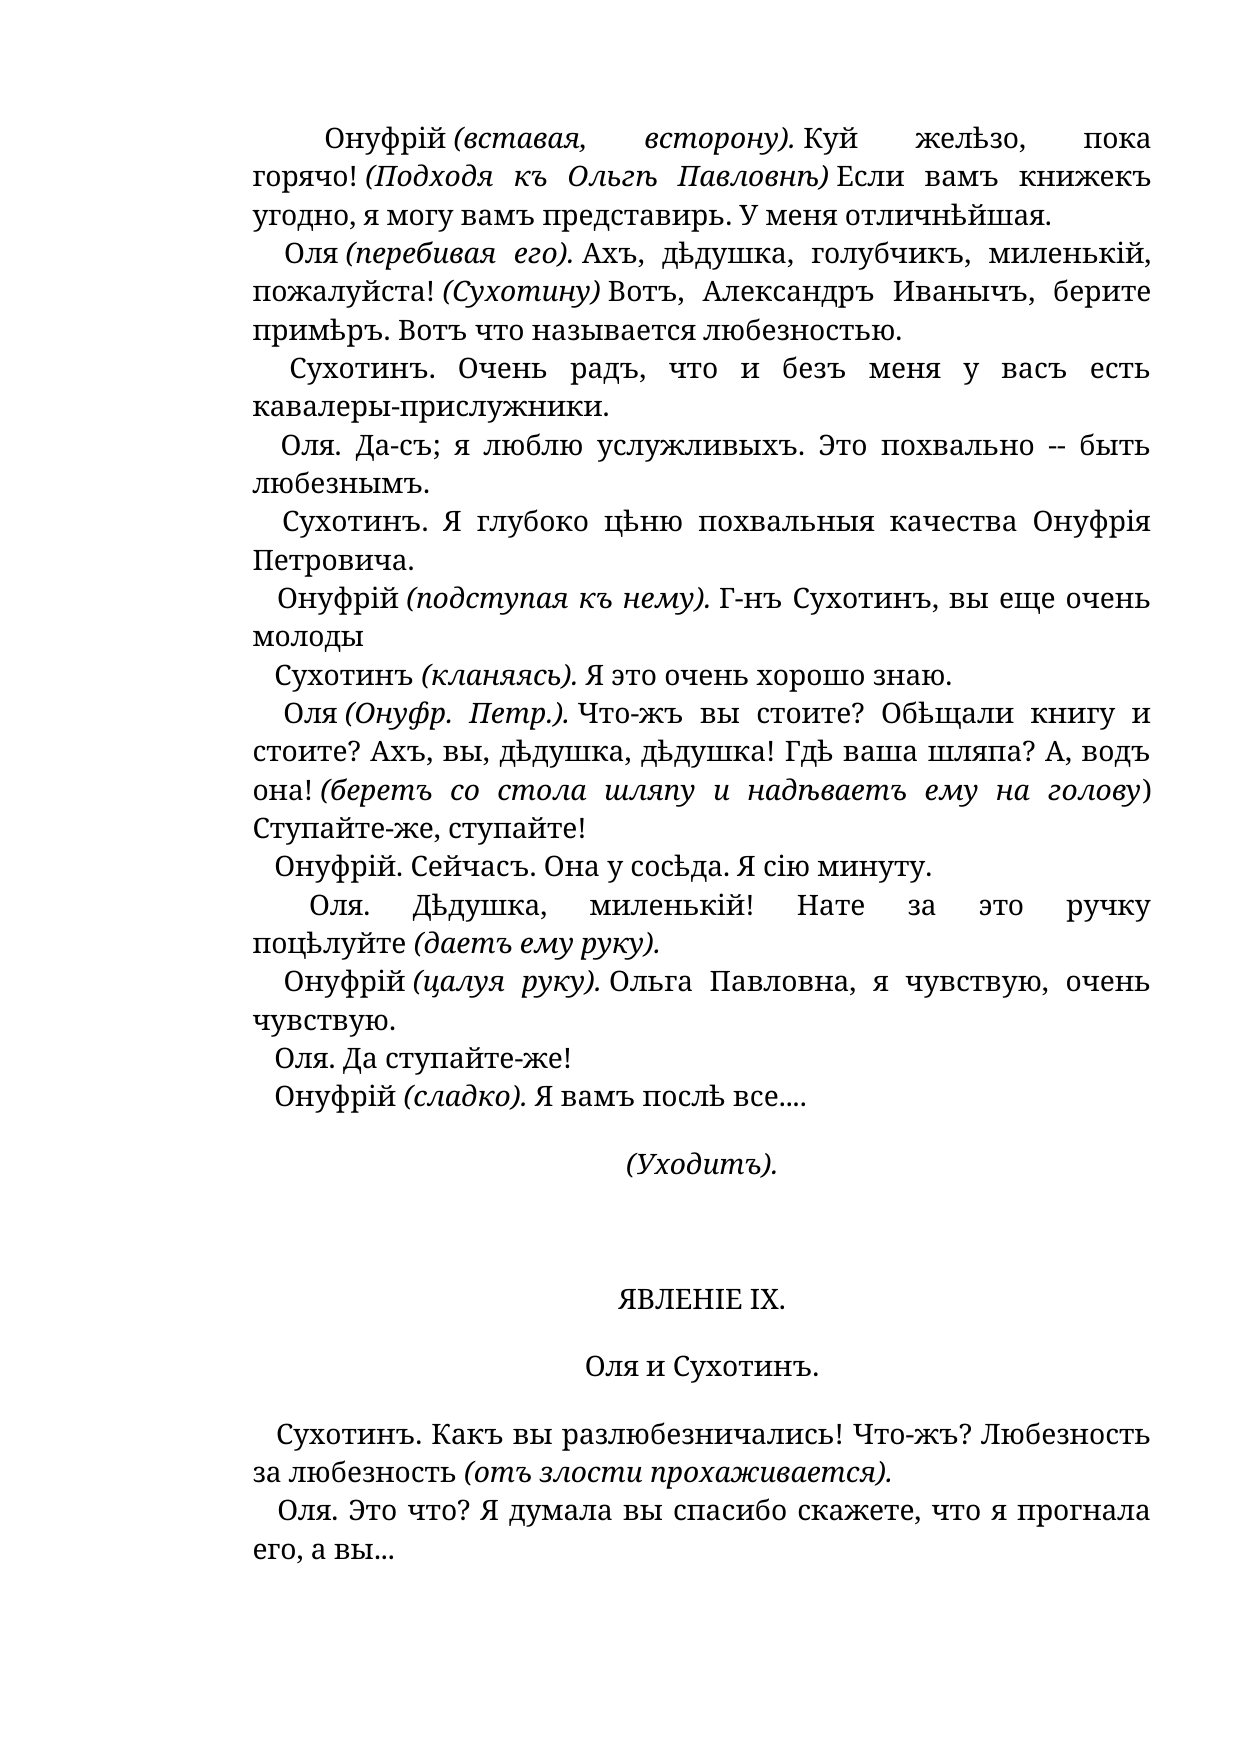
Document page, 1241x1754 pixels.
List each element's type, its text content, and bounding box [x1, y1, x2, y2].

text Онуфрій (подступая къ нему). Г-нъ Сухотинъ, вы еще очень молоды [252, 578, 1152, 655]
text Сухотинъ (кланяясь). Я это очень хорошо знаю. [252, 655, 1152, 693]
text Оля и Сухотинъ. [252, 1346, 1152, 1385]
text Сухотинъ. Я глубоко цѣню похвальныя качества Онуфрія Петровича. [252, 501, 1152, 578]
text Оля. Это что? Я думала вы спасибо скажете, что я прогнала его, а вы... [252, 1491, 1152, 1567]
text Оля (перебивая его). Ахъ, дѣдушка, голубчикъ, миленькій, пожалуйста! (Сухотину) Вотъ, Александръ Иванычъ, берите примѣръ. Вотъ что называется любезностью. [252, 233, 1152, 348]
text (Уходитъ). [252, 1144, 1152, 1182]
text Онуфрій (вставая, всторону). Куй желѣзо, пока горячо! (Подходя къ Ольгѣ Павловнѣ) Если вамъ книжекъ угодно, я могу вамъ представирь. У меня отличнѣйшая. [252, 118, 1152, 233]
text Оля. Дѣдушка, миленькій! Нате за это ручку поцѣлуйте (даетъ ему руку). [252, 885, 1152, 961]
text Онуфрій. Сейчасъ. Она у сосѣда. Я сію минуту. [252, 846, 1152, 885]
text ЯВЛЕНІЕ IX. [252, 1279, 1152, 1317]
text Сухотинъ. Какъ вы разлюбезничались! Что-жъ? Любезность за любезность (отъ злости прохаживается). [252, 1414, 1152, 1491]
text Оля. Да ступайте-же! [252, 1038, 1152, 1076]
text Оля (Онуфр. Петр.). Что-жъ вы стоите? Обѣщали книгу и стоите? Ахъ, вы, дѣдушка, дѣдушка! Гдѣ ваша шляпа? А, водъ она! (беретъ со стола шляпу и надѣваетъ ему на голову) Ступайте-же, ступайте! [252, 693, 1152, 846]
text Оля. Да-съ; я люблю услужливыхъ. Это похвально -- быть любезнымъ. [252, 425, 1152, 501]
text Сухотинъ. Очень радъ, что и безъ меня у васъ есть кавалеры-прислужники. [252, 348, 1152, 425]
text Онуфрій (цалуя руку). Ольга Павловна, я чувствую, очень чувствую. [252, 961, 1152, 1038]
text Онуфрій (сладко). Я вамъ послѣ все.... [252, 1076, 1152, 1115]
